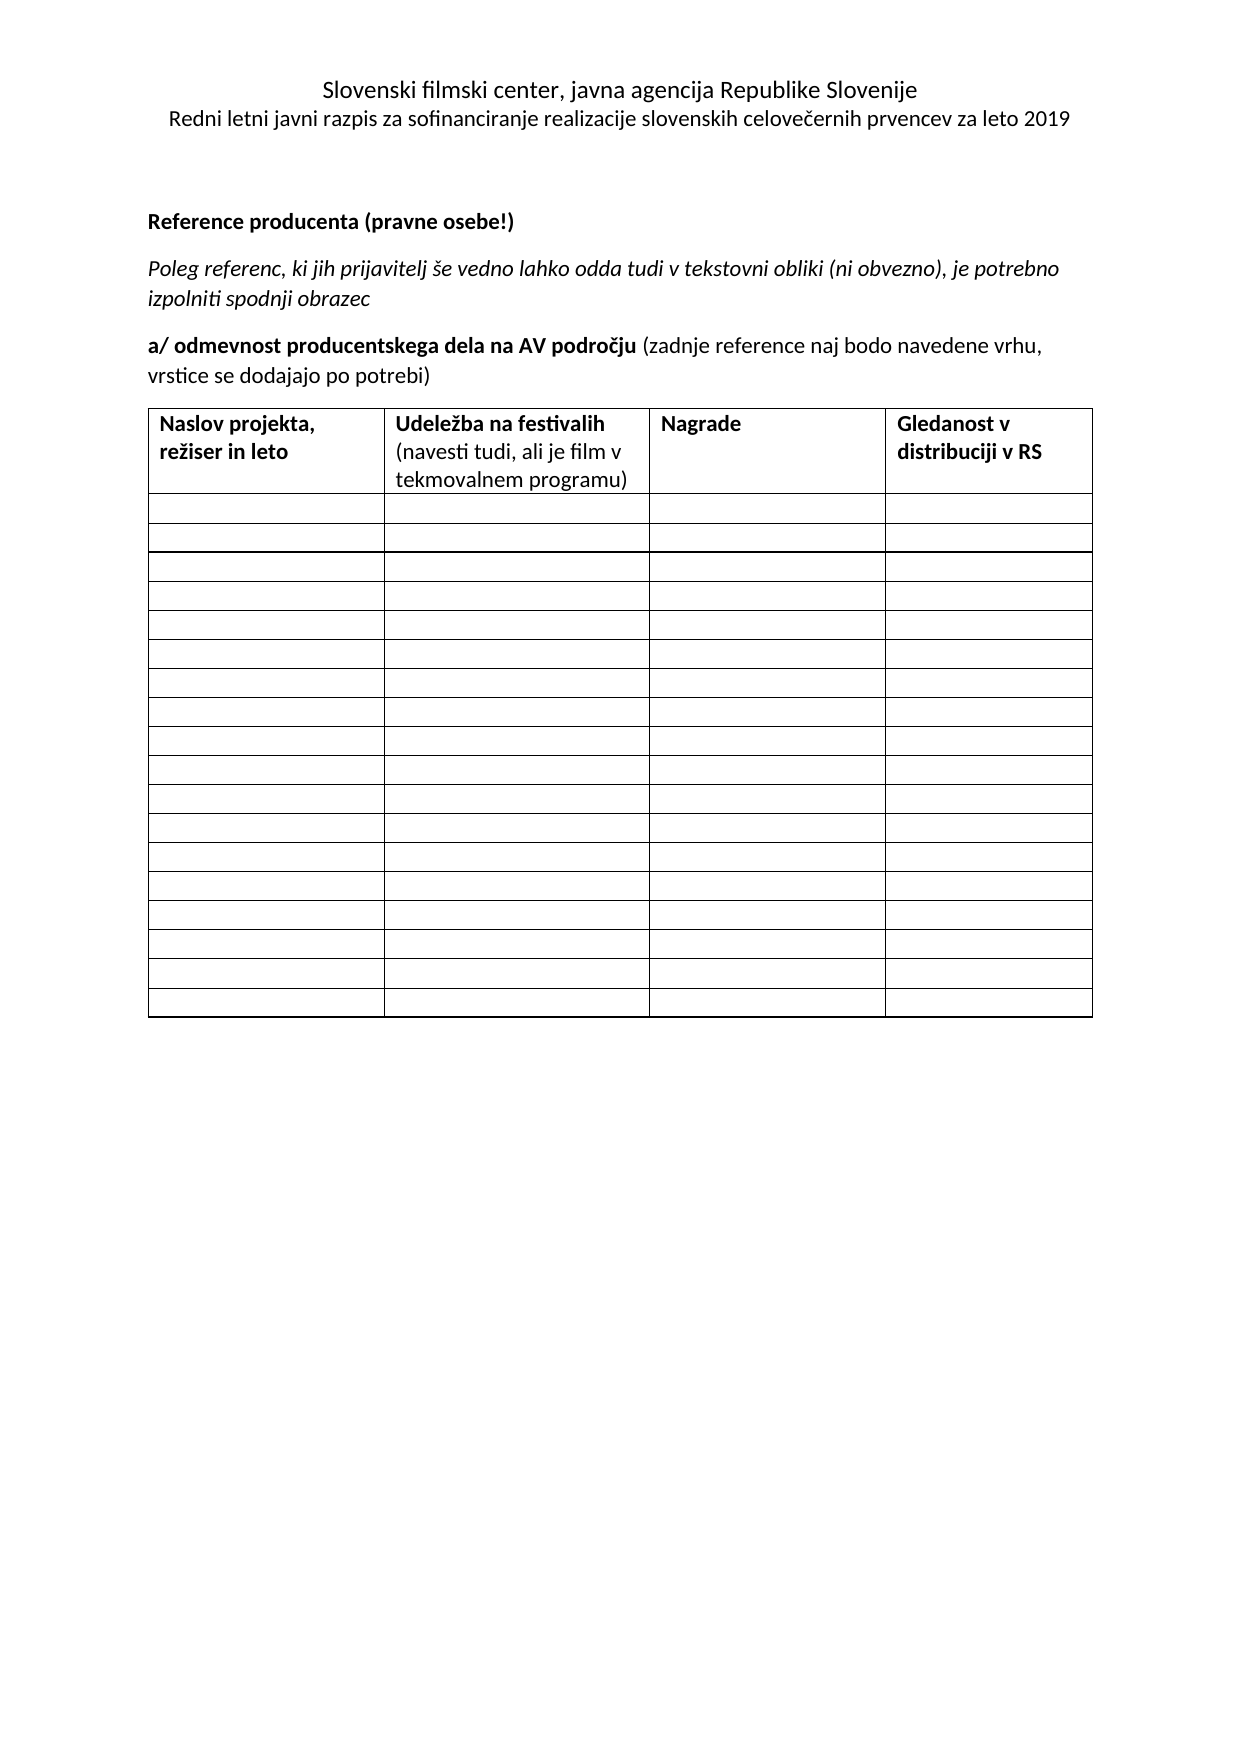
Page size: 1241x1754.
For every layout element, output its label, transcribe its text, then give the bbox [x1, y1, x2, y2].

table_header Udeležba na festivalih (navesti tudi, ali je film v tekmovalnem programu) [385, 409, 649, 493]
table_cell [385, 611, 649, 639]
table_cell [650, 582, 885, 609]
table_cell [149, 611, 384, 639]
table_cell [650, 901, 885, 929]
table_cell [650, 669, 885, 697]
table_cell [650, 640, 885, 668]
text a/ odmevnost producentskega dela na AV področju (zadnje reference naj bodo navedene vrhu, vrstice se dodajajo po potrebi) [148, 331, 1093, 389]
table_cell [650, 959, 885, 987]
table_header Gledanost v distribuciji v RS [886, 409, 1092, 493]
table_cell [886, 901, 1092, 929]
table_cell [650, 989, 885, 1016]
table_cell [149, 959, 384, 987]
table_cell [385, 640, 649, 668]
table_cell [650, 553, 885, 581]
table_cell [149, 669, 384, 697]
table_cell [149, 756, 384, 784]
table_cell [650, 843, 885, 871]
table_cell [886, 669, 1092, 697]
table_cell [149, 872, 384, 900]
table_cell [650, 611, 885, 639]
table_cell [886, 727, 1092, 755]
table_cell [149, 698, 384, 726]
table_cell [886, 989, 1092, 1016]
table_cell [385, 843, 649, 871]
table_cell [385, 785, 649, 813]
table_cell [149, 524, 384, 551]
table_cell [385, 814, 649, 842]
table_cell [385, 989, 649, 1016]
table_cell [385, 553, 649, 581]
table_cell [886, 756, 1092, 784]
table_cell [886, 698, 1092, 726]
table_cell [385, 582, 649, 609]
table_cell [149, 989, 384, 1016]
table_cell [149, 582, 384, 609]
table_cell [385, 872, 649, 900]
table_cell [385, 524, 649, 551]
table_cell [650, 524, 885, 551]
table_cell [886, 611, 1092, 639]
table_cell [149, 785, 384, 813]
table_cell [385, 494, 649, 522]
table_cell [149, 553, 384, 581]
table_cell [650, 872, 885, 900]
table_cell [886, 872, 1092, 900]
table_cell [149, 930, 384, 958]
table_cell [886, 582, 1092, 609]
table_cell [886, 959, 1092, 987]
table_cell [886, 785, 1092, 813]
table_cell [886, 494, 1092, 522]
table_cell [385, 698, 649, 726]
table_cell [886, 640, 1092, 668]
table_cell [149, 494, 384, 522]
table_cell [886, 814, 1092, 842]
text Reference producenta (pravne osebe!) [148, 207, 1093, 235]
table_cell [149, 843, 384, 871]
table_cell [886, 524, 1092, 551]
table_cell [385, 756, 649, 784]
table_cell [149, 814, 384, 842]
table_cell [650, 930, 885, 958]
table_cell [385, 959, 649, 987]
table_cell [650, 756, 885, 784]
table_cell [650, 494, 885, 522]
table_cell [385, 930, 649, 958]
table_cell [650, 814, 885, 842]
text Poleg referenc, ki jih prijavitelj še vedno lahko odda tudi v tekstovni obliki (ni obvezno), je potrebno izpolniti spodnji obrazec [148, 254, 1093, 312]
table_cell [650, 698, 885, 726]
table_cell [385, 727, 649, 755]
table_cell [385, 669, 649, 697]
table_cell [650, 727, 885, 755]
table_cell [650, 785, 885, 813]
table_header Naslov projekta, režiser in leto [149, 409, 384, 493]
table_cell [886, 930, 1092, 958]
table_cell [149, 901, 384, 929]
table_header Nagrade [650, 409, 885, 493]
table_cell [149, 727, 384, 755]
table_cell [385, 901, 649, 929]
table_cell [149, 640, 384, 668]
table_cell [886, 553, 1092, 581]
table_cell [886, 843, 1092, 871]
